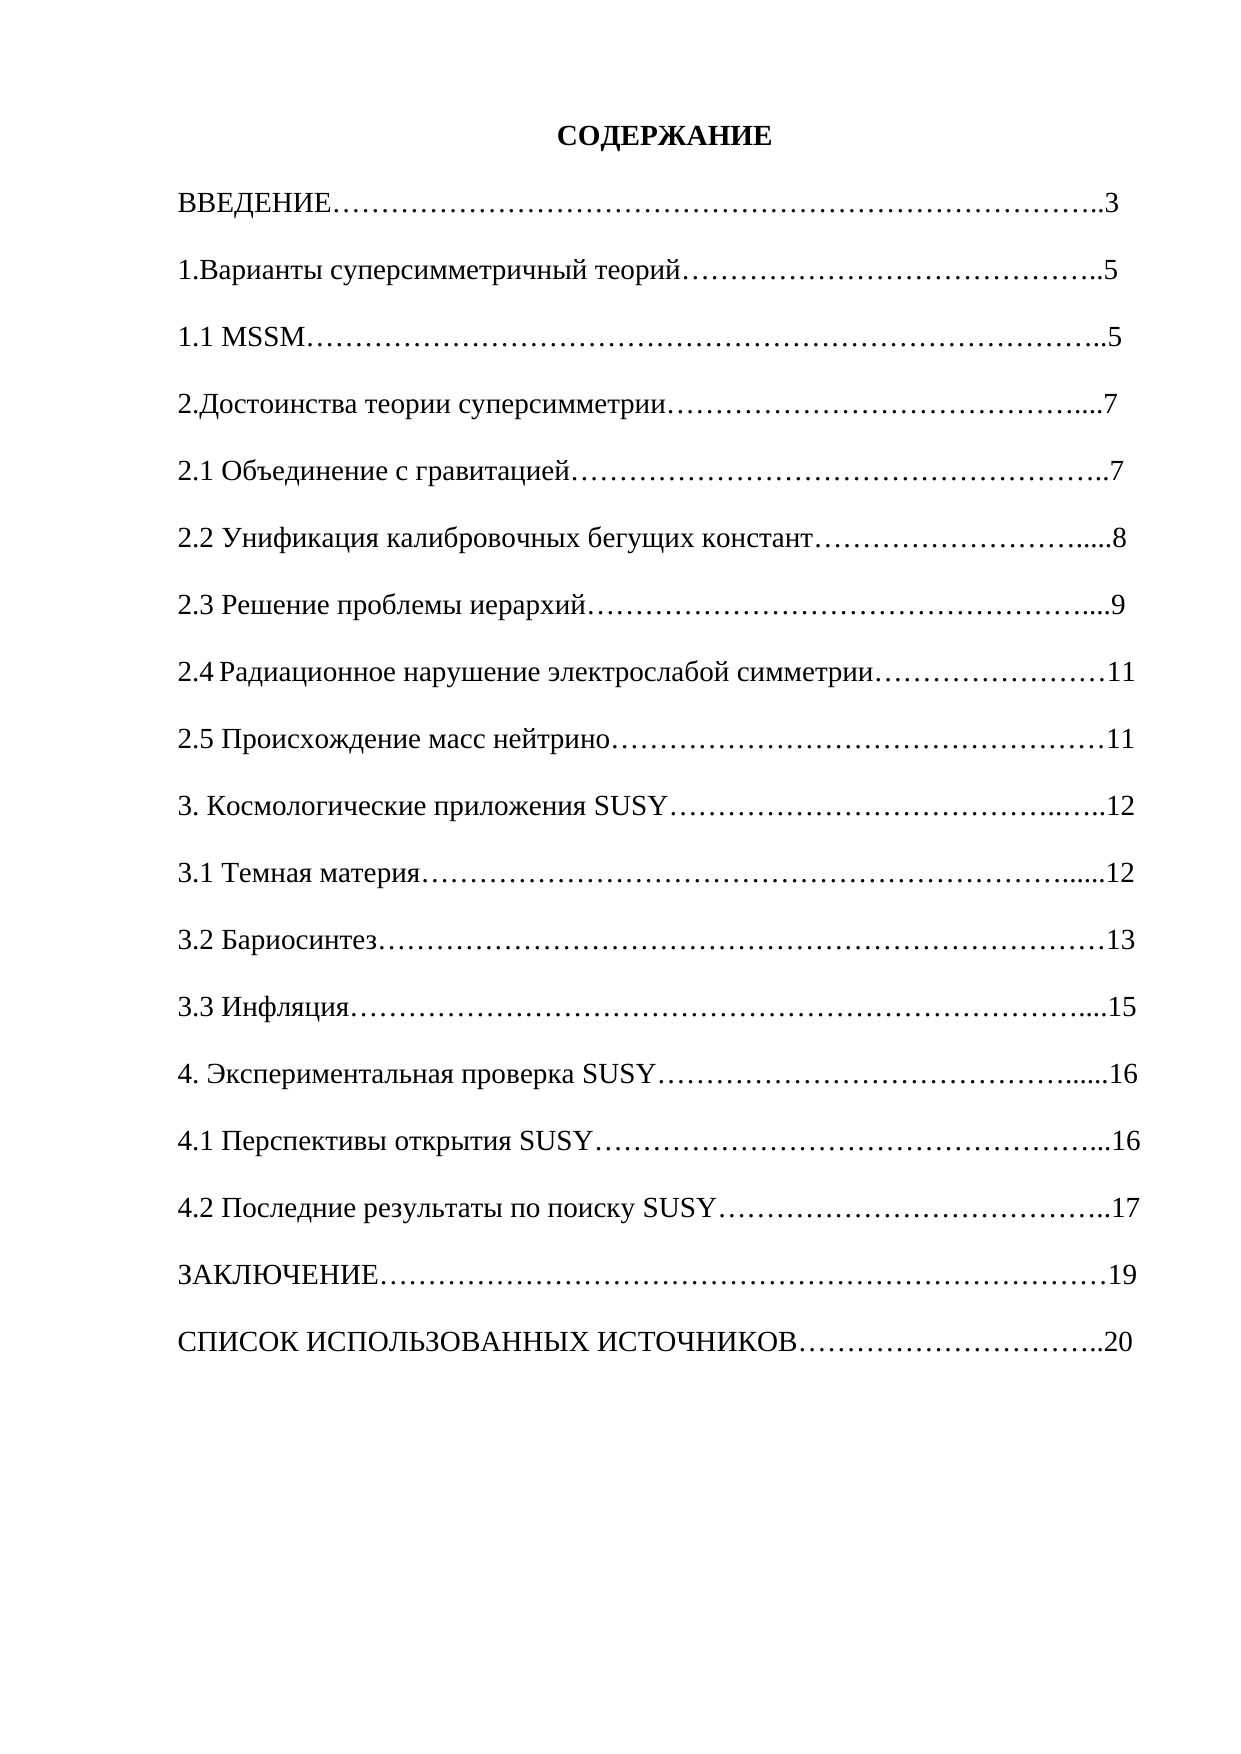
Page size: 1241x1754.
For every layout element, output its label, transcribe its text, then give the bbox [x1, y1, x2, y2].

text 2.Достоинства теории суперсимметрии……………………………………....7 [177, 386, 1152, 419]
text 2.4 Радиационное нарушение электрослабой симметрии……………………11 [177, 654, 1152, 687]
text 3.3 Инфляция…………………………………………………………………....15 [177, 989, 1152, 1022]
text 2.2 Унификация калибровочных бегущих констант……………………….....8 [177, 520, 1152, 553]
text 2.5 Происхождение масс нейтрино……………………………………………11 [177, 721, 1152, 754]
text 3.2 Бариосинтез…………………………………………………………………13 [177, 922, 1152, 955]
text 1.1 MSSM………………………………………………………………………..5 [177, 319, 1152, 353]
text 4.1 Перспективы открытия SUSY……………………………………………...16 [177, 1123, 1152, 1156]
text СПИСОК ИСПОЛЬЗОВАННЫХ ИСТОЧНИКОВ…………………………..20 [177, 1324, 1152, 1357]
text 4. Экспериментальная проверка SUSY……………………………………......16 [177, 1056, 1152, 1089]
text 3. Космологические приложения SUSY…………………………………..…..12 [177, 788, 1152, 821]
text 3.1 Темная материя…………………………………………………………......12 [177, 855, 1152, 888]
text СОДЕРЖАНИЕ [177, 118, 1152, 152]
text 4.2 Последние результаты по поиску SUSY…………………………………..17 [177, 1190, 1152, 1223]
text ЗАКЛЮЧЕНИЕ…………………………………………………………………19 [177, 1257, 1152, 1290]
text ВВЕДЕНИЕ……………………………………………………………………..3 [177, 185, 1152, 219]
text 2.1 Объединение с гравитацией………………………………………………..7 [177, 453, 1152, 487]
text 1.Варианты суперсимметричный теорий……………………………………..5 [177, 252, 1152, 286]
text 2.3 Решение проблемы иерархий……………………………………………....9 [177, 587, 1152, 621]
